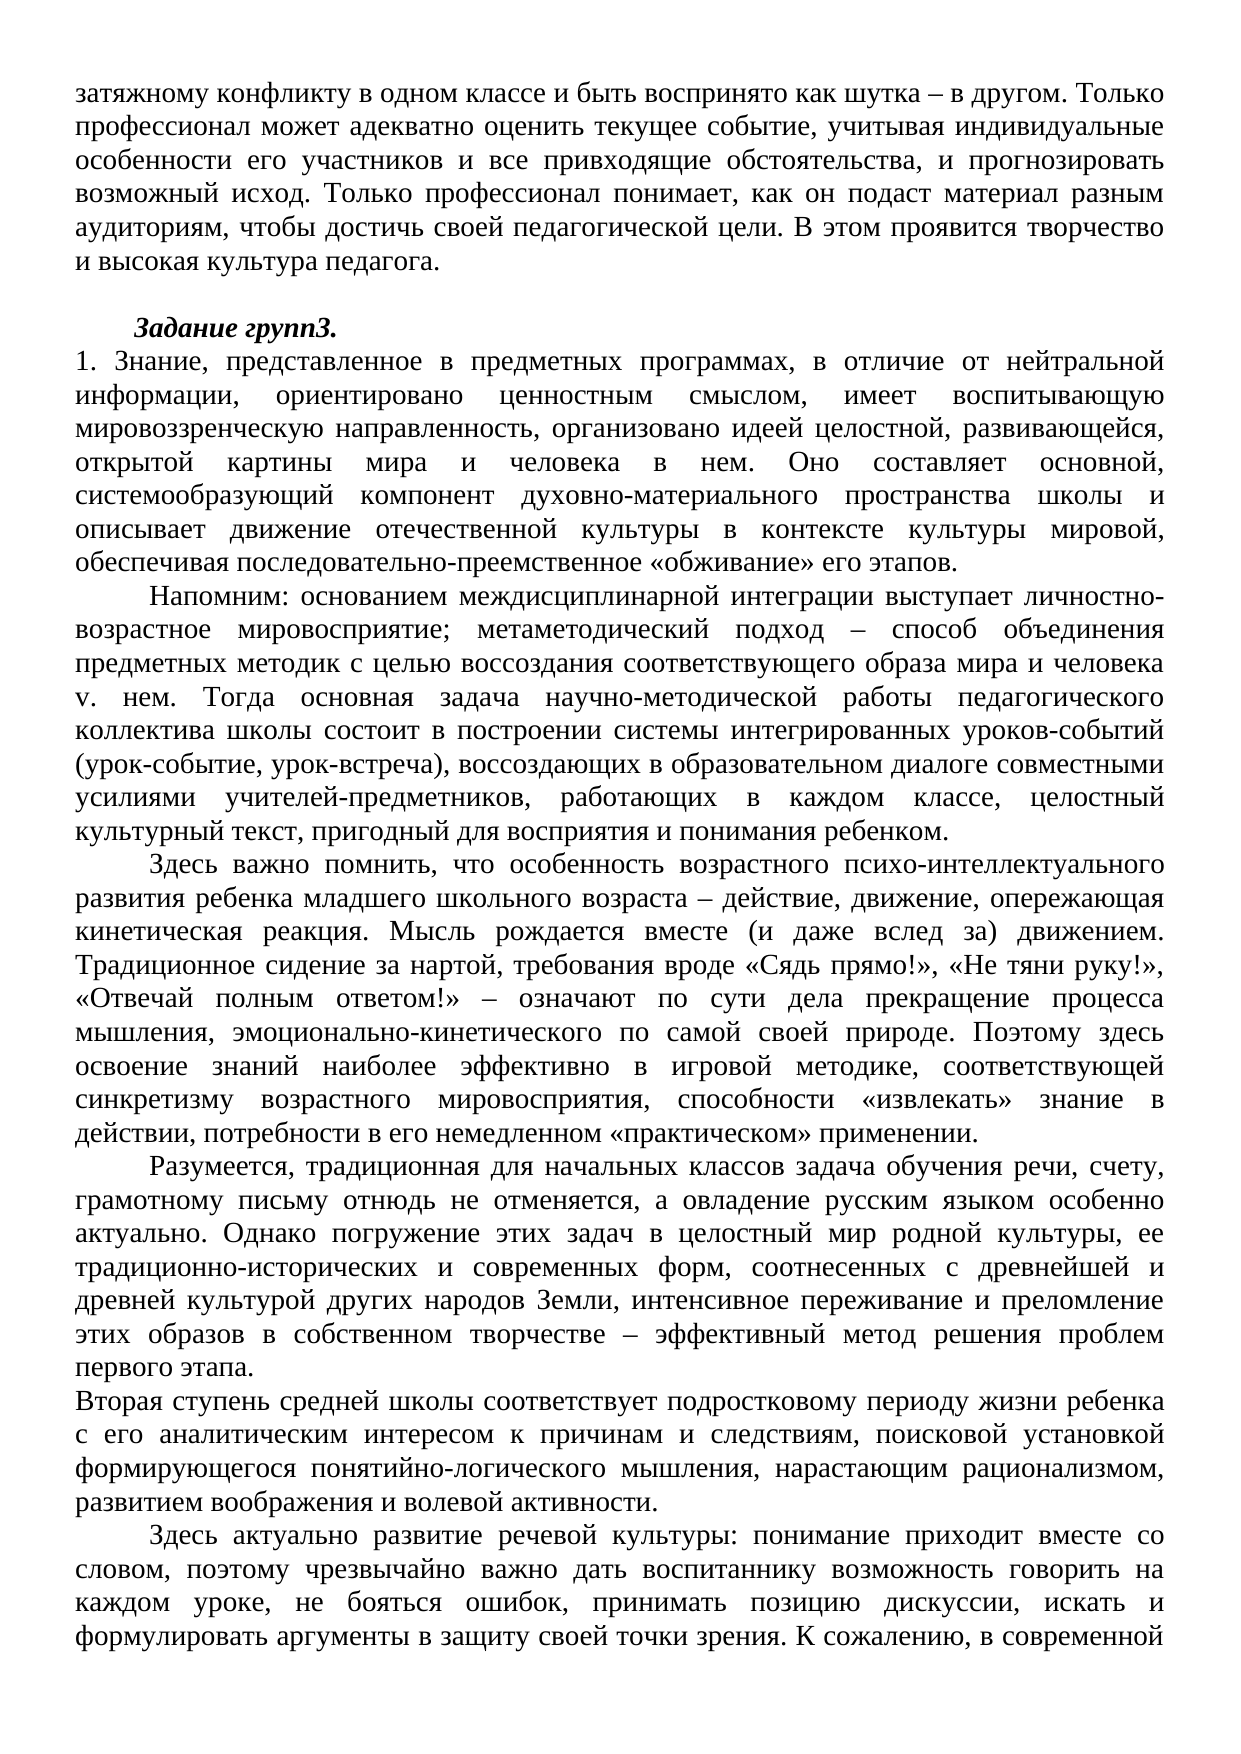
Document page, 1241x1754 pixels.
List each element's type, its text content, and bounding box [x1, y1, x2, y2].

text Напомним: основанием междисциплинарной интеграции выступает личностно-возрастное мировосприятие; метаметодический подход – способ объединения предметных методик с целью воссоздания соответствующего образа мира и человека v. нем. Тогда основная задача научно-методической работы педагогического коллектива школы состоит в построении системы интегрированных уроков-событий (урок-событие, урок-встреча), воссоздающих в образовательном диалоге совместными усилиями учителей-предметников, работающих в каждом классе, целостный культурный текст, пригодный для восприятия и понимания ребенком. [75, 578, 1165, 846]
text 1. Знание, представленное в предметных программах, в отличие от нейтральной информации, ориентировано ценностным смыслом, имеет воспитывающую мировоззренческую направленность, организовано идеей целостной, развивающейся, открытой картины мира и человека в нем. Оно составляет основной, системообразующий компонент духовно-материального пространства школы и описывает движение отечественной культуры в контексте культуры мировой, обеспечивая последовательно-преемственное «обживание» его этапов. [75, 343, 1165, 578]
text Разумеется, традиционная для начальных классов задача обучения речи, счету, грамотному письму отнюдь не отменяется, а овладение русским языком особенно актуально. Однако погружение этих задач в целостный мир родной культуры, ее традиционно-исторических и современных форм, соотнесенных с древнейшей и древней культурой других народов Земли, интенсивное переживание и преломление этих образов в собственном творчестве – эффективный метод решения проблем первого этапа. [75, 1148, 1165, 1383]
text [75, 1517, 1165, 1651]
text Вторая ступень средней школы соответствует подростковому периоду жизни ребенка с его аналитическим интересом к причинам и следствиям, поисковой установкой формирующегося понятийно-логического мышления, нарастающим рационализмом, развитием воображения и волевой активности. [75, 1383, 1165, 1517]
text Задание групп3. [134, 310, 1077, 343]
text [75, 75, 1165, 276]
text Здесь важно помнить, что особенность возрастного психо-интеллектуального развития ребенка младшего школьного возраста – действие, движение, опережающая кинетическая реакция. Мысль рождается вместе (и даже вслед за) движением. Традиционное сидение за нартой, требования вроде «Сядь прямо!», «Не тяни руку!», «Отвечай полным ответом!» – означают по сути дела прекращение процесса мышления, эмоционально-кинетического по самой своей природе. Поэтому здесь освоение знаний наиболее эффективно в игровой методике, соответствующей синкретизму возрастного мировосприятия, способности «извлекать» знание в действии, потребности в его немедленном «практическом» применении. [75, 846, 1165, 1148]
